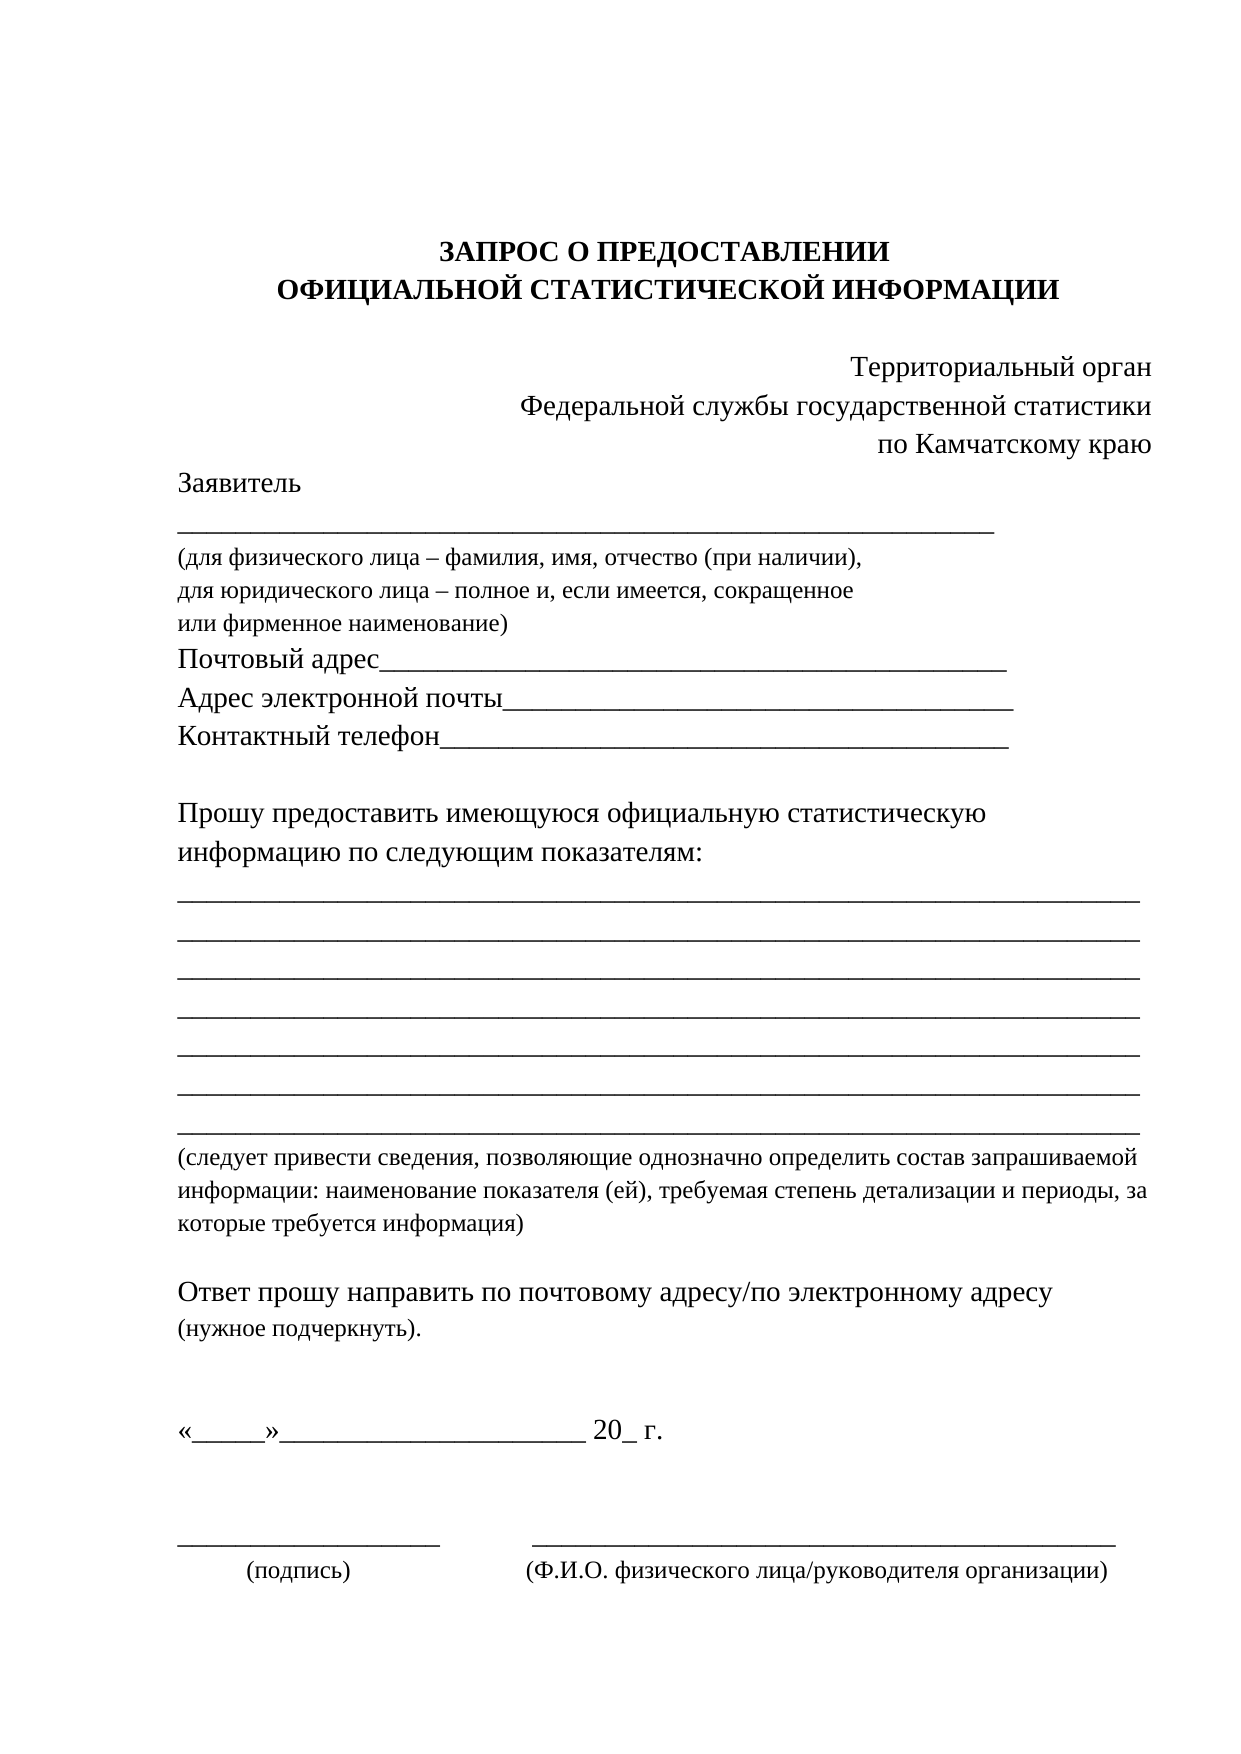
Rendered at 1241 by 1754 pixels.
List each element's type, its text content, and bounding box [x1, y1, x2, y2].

text для юридического лица – полное и, если имеется, сокращенное [177, 575, 1152, 604]
text __________________ ________________________________________ [177, 1516, 1152, 1550]
text Ответ прошу направить по почтовому адресу/по электронному адресу [177, 1274, 1152, 1308]
text «_____»_____________________ 20_ г. [177, 1412, 1152, 1445]
text ________________________________________________________ [177, 503, 1152, 537]
text Адрес электронной почты___________________________________ [177, 680, 1152, 713]
text по Камчатскому краю [177, 426, 1152, 460]
text ЗАПРОС О ПРЕДОСТАВЛЕНИИ [177, 234, 1152, 267]
text Территориальный орган [177, 349, 1152, 383]
text (следует привести сведения, позволяющие однозначно определить состав запрашиваемой информации: наименование показателя (ей), требуемая степень детализации и периоды, за которые требуется информация) [177, 1142, 1152, 1237]
text (нужное подчеркнуть). [177, 1313, 1152, 1342]
text Прошу предоставить имеющуюся официальную статистическую информацию по следующим показателям: ______________________________________________________________________________________________________________________________________________________________________________________________________________________________________________________________________________________________________________________________________________________________________________________________________________________________________________________________________________ [177, 795, 1152, 1137]
text (для физического лица – фамилия, имя, отчество (при наличии), [177, 542, 1152, 571]
text ОФИЦИАЛЬНОЙ СТАТИСТИЧЕСКОЙ ИНФОРМАЦИИ [177, 272, 1152, 306]
text (подпись) (Ф.И.О. физического лица/руководителя организации) [177, 1555, 1152, 1584]
text Контактный телефон_______________________________________ [177, 718, 1152, 752]
text Федеральной службы государственной статистики [177, 388, 1152, 421]
text Почтовый адрес___________________________________________ [177, 641, 1152, 675]
text или фирменное наименование) [177, 608, 1152, 637]
text Заявитель [177, 465, 1152, 498]
